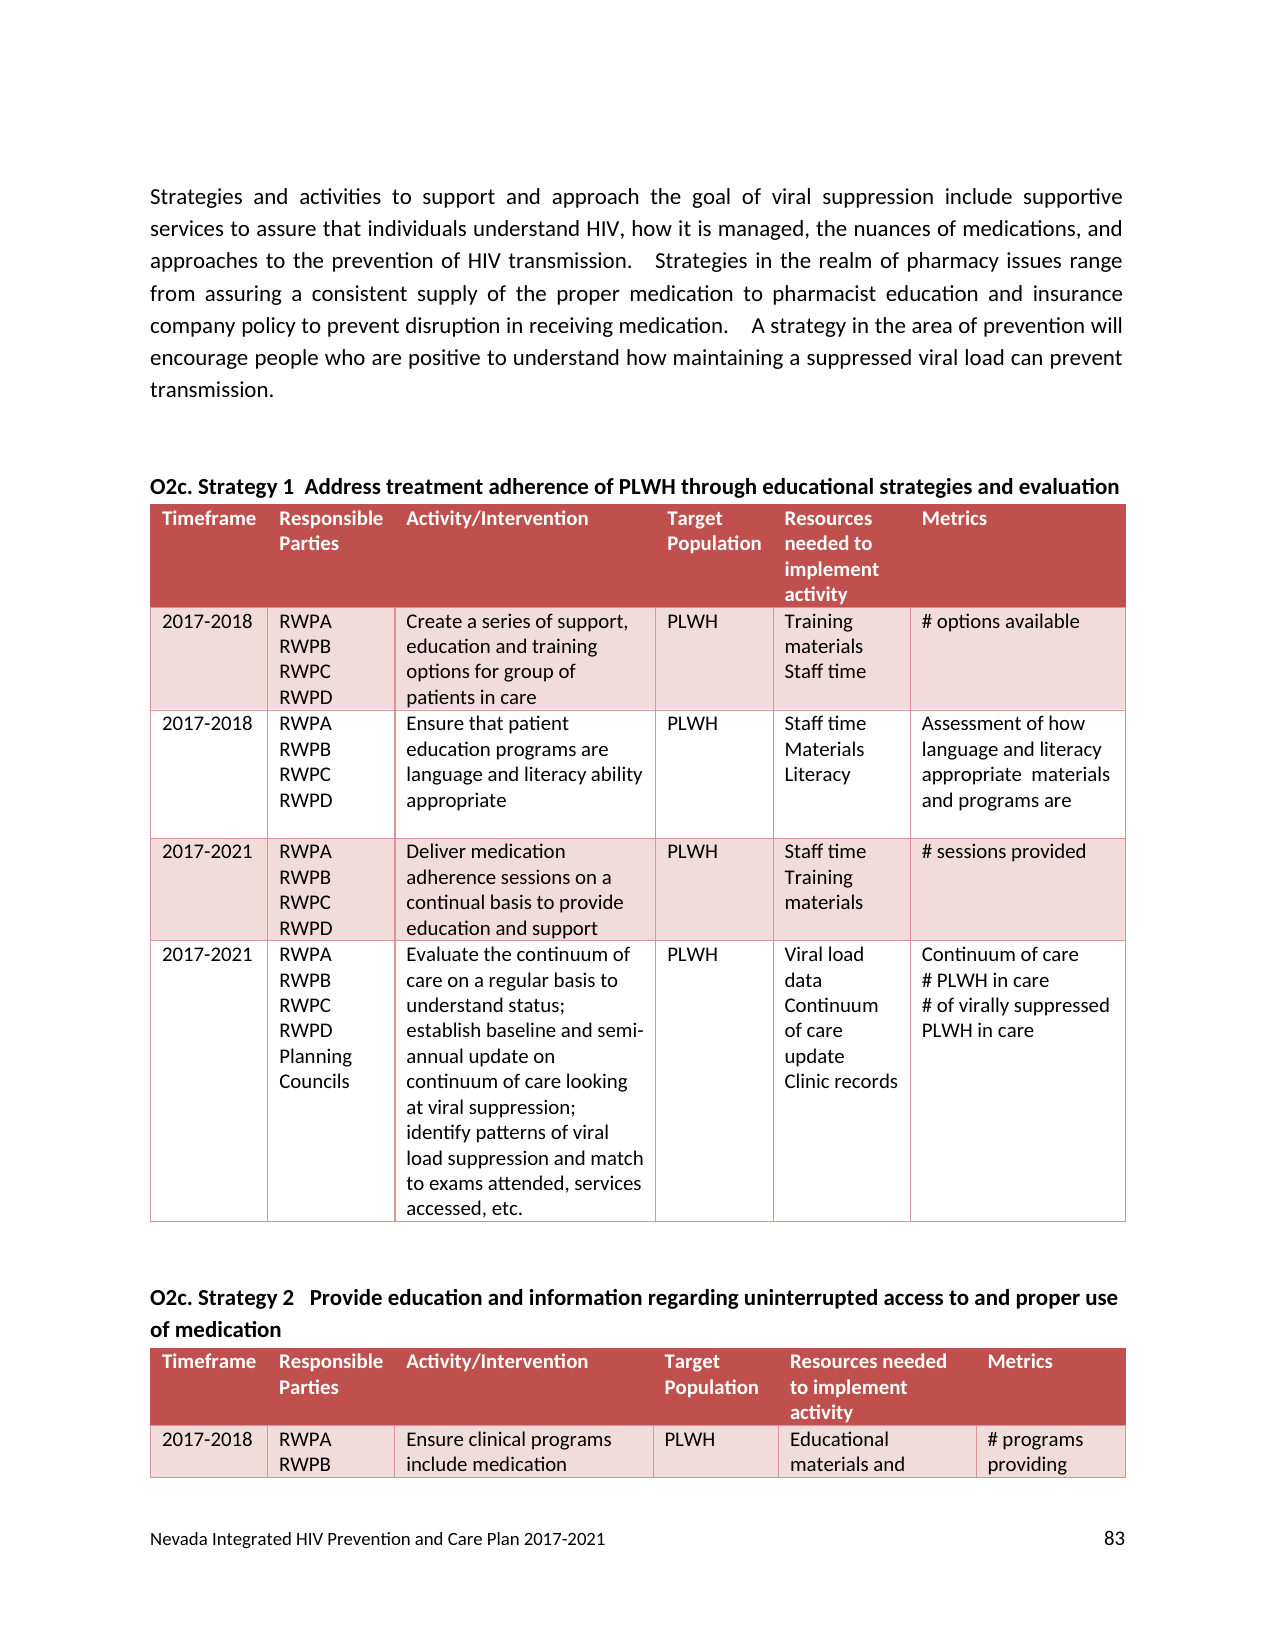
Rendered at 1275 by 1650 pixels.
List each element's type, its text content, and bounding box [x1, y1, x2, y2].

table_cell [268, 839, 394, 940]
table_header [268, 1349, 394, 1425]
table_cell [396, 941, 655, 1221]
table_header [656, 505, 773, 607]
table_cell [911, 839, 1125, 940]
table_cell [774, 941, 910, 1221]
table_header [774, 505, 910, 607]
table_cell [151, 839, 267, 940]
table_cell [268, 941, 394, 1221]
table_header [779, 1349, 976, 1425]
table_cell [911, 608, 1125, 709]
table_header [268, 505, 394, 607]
text O2c. Strategy 2 Provide education and information regarding uninterrupted access to and proper use of medication [150, 1283, 1125, 1343]
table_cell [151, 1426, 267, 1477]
text Strategies and activities to support and approach the goal of viral suppression include supportive services to assure that individuals understand HIV, how it is managed, the nuances of medications, and approaches to the prevention of HIV transmission. Strategies in the realm of pharmacy issues range from assuring a consistent supply of the proper medication to pharmacist education and insurance company policy to prevent disruption in receiving medication. A strategy in the area of prevention will encourage people who are positive to understand how maintaining a suppressed viral load can prevent transmission. [150, 182, 1125, 403]
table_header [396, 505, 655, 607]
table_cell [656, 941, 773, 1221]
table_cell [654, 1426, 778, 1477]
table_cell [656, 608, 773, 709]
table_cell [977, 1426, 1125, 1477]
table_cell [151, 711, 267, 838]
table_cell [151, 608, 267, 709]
text O2c. Strategy 1 Address treatment adherence of PLWH through educational strategies and evaluation [150, 472, 1125, 500]
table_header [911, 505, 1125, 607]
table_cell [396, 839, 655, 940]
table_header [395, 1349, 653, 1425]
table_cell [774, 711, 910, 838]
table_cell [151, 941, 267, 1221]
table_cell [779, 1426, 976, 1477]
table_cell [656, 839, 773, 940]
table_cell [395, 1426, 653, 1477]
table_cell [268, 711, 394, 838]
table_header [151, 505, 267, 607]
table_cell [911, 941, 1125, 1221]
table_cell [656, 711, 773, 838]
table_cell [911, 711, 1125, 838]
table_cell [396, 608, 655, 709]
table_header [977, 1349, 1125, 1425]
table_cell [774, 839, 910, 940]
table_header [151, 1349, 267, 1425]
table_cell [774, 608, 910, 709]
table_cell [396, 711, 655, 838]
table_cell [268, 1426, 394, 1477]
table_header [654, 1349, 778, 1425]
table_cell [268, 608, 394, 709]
